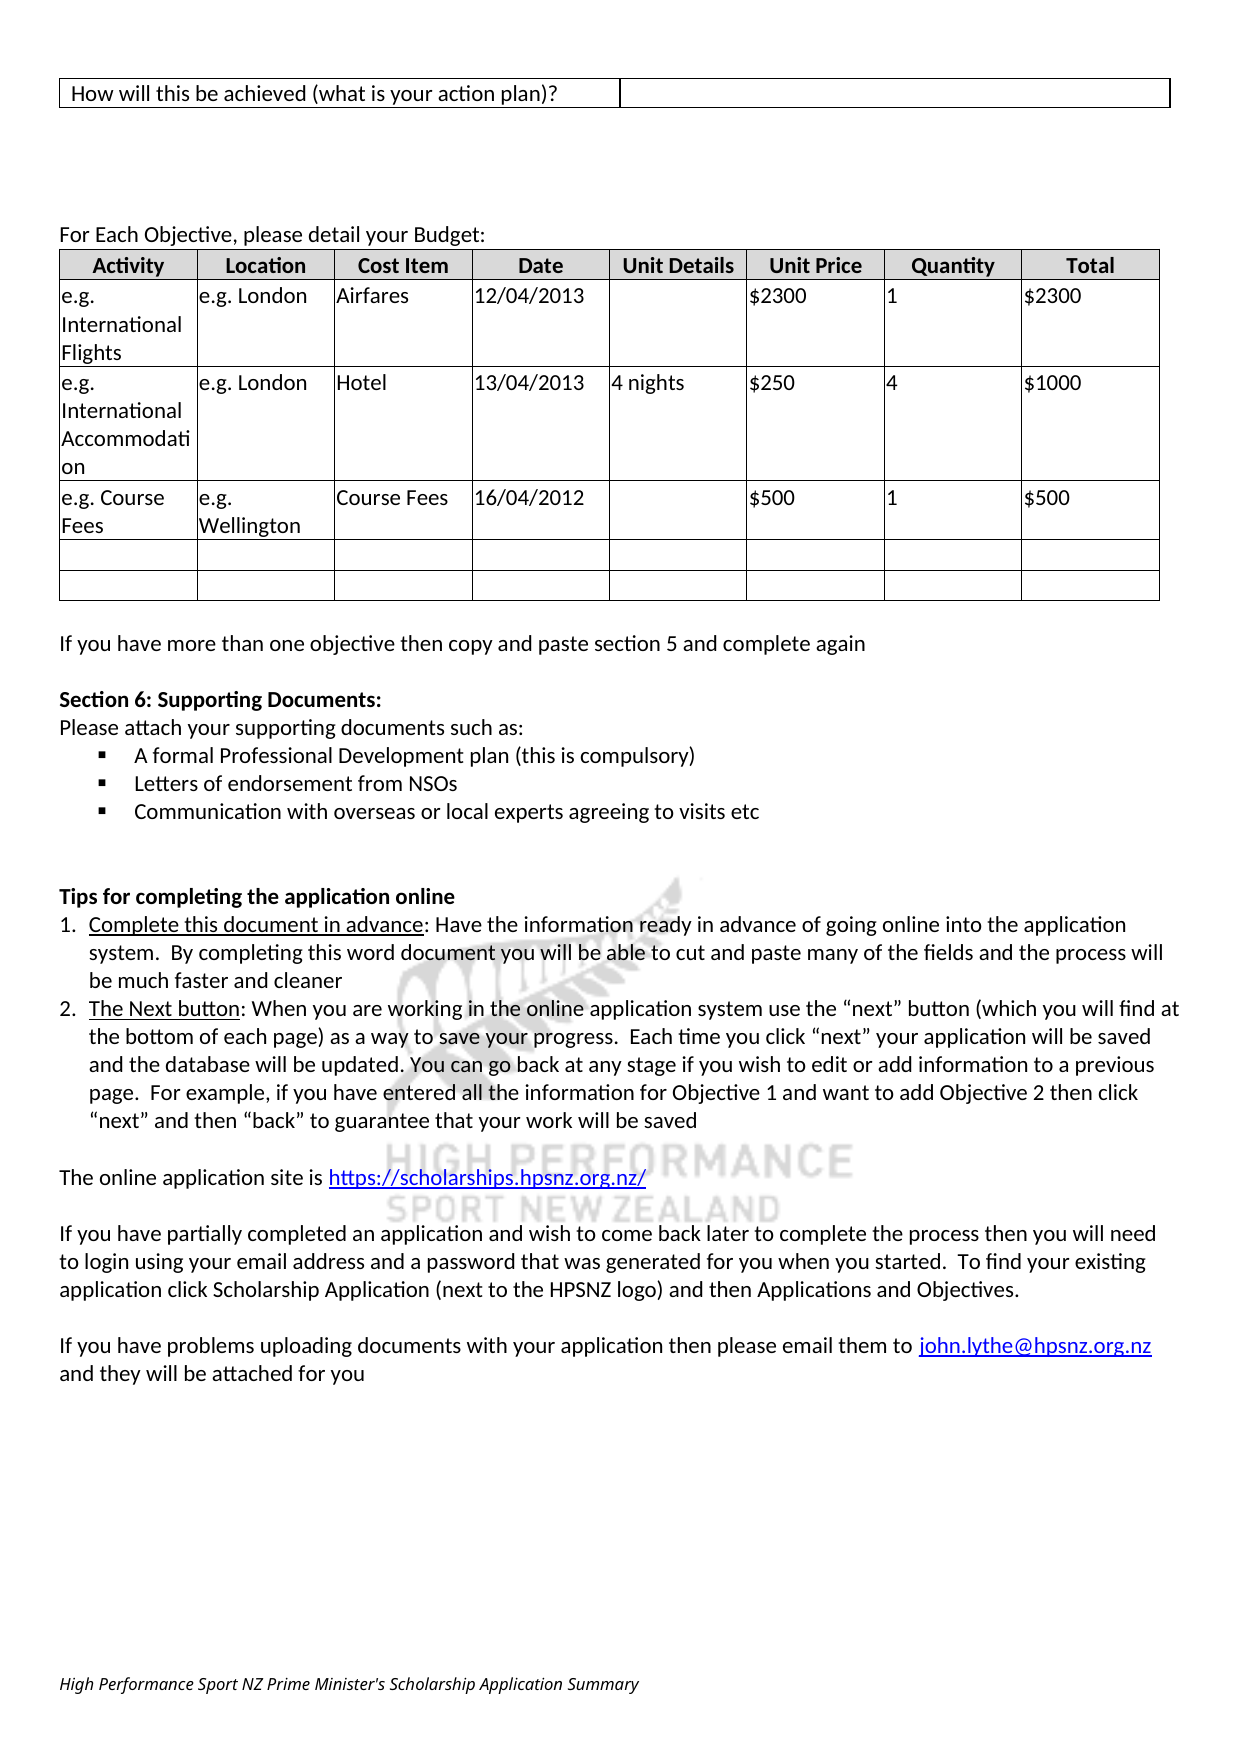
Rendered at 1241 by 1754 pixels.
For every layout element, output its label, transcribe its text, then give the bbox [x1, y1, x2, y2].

text Section 6: Supporting Documents: [59, 685, 1181, 713]
table_header For Each Objective, please detail your Budget: If you have more than one objective then copy and paste section 5 and complete again [48, 78, 1170, 685]
list Communication with overseas or local experts agreeing to visits etc [97, 797, 1181, 826]
list Complete this document in advance: Have the information ready in advance of going online into the application system. By completing this word document you will be able to cut and paste many of the fields and the process will be much faster and cleaner [59, 910, 1181, 994]
list Letters of endorsement from NSOs [97, 769, 1181, 797]
list The Next button: When you are working in the online application system use the “next” button (which you will find at the bottom of each page) as a way to save your progress. Each time you click “next” your application will be saved and the database will be updated. You can go back at any stage if you wish to edit or add information to a previous page. For example, if you have entered all the information for Objective 1 and want to add Objective 2 then click “next” and then “back” to guarantee that your work will be saved [59, 994, 1181, 1134]
text Tips for completing the application online [59, 882, 1181, 910]
list A formal Professional Development plan (this is compulsory) [97, 741, 1181, 769]
text The online application site is https://scholarships.hpsnz.org.nz/ [59, 1163, 1181, 1191]
text If you have partially completed an application and wish to come back later to complete the process then you will need to login using your email address and a password that was generated for you when you started. To find your existing application click Scholarship Application (next to the HPSNZ logo) and then Applications and Objectives. [59, 1219, 1181, 1303]
text Please attach your supporting documents such as: [59, 713, 1181, 741]
text If you have problems uploading documents with your application then please email them to john.lythe@hpsnz.org.nz and they will be attached for you [59, 1331, 1181, 1387]
